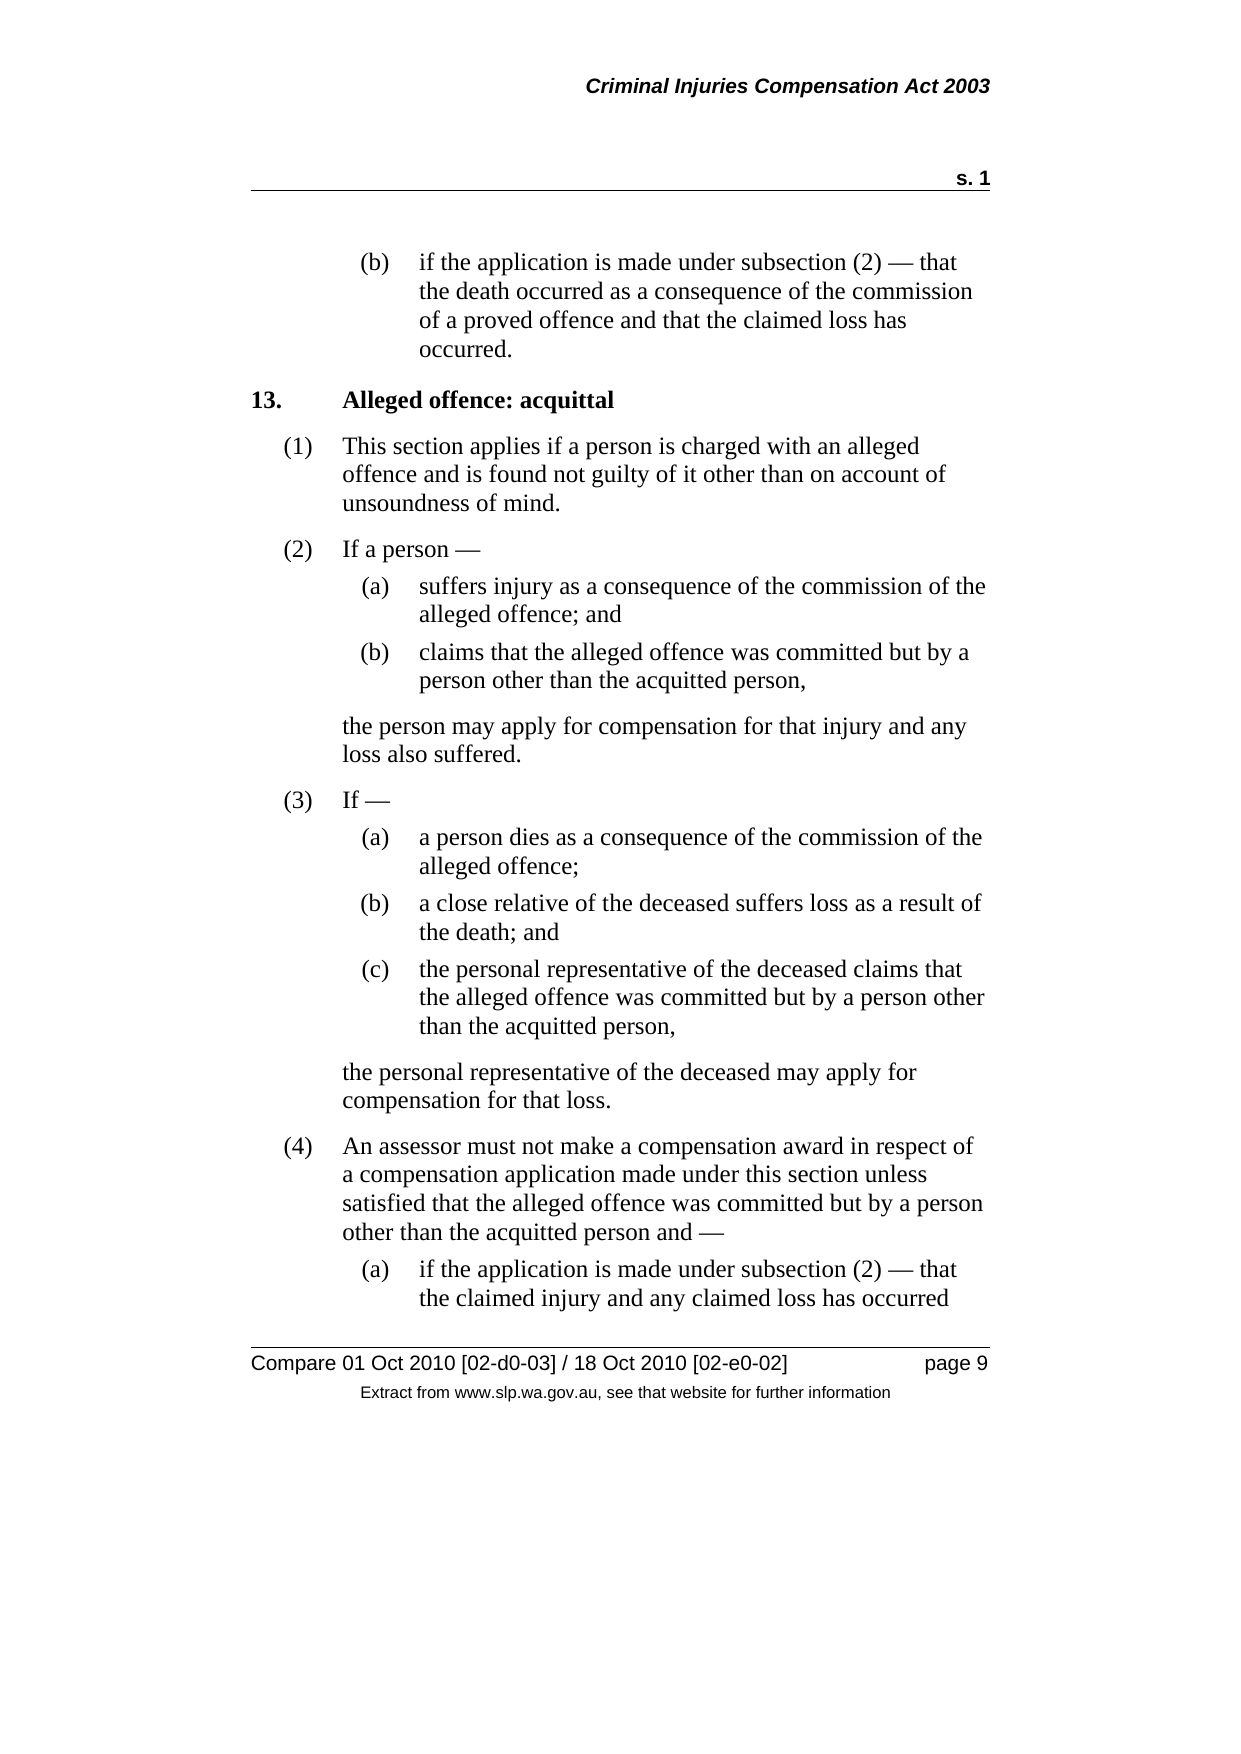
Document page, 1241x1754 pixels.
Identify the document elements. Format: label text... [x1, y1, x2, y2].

text (c) the personal representative of the deceased claims that the alleged offence was committed but by a person other than the acquitted person, [251, 954, 990, 1040]
subtitle 13. Alleged offence: acquittal [251, 385, 990, 414]
text (a) suffers injury as a consequence of the commission of the alleged offence; and [251, 571, 990, 628]
text the person may apply for compensation for that injury and any loss also suffered. [251, 711, 990, 768]
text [251, 1254, 990, 1312]
text (2) If a person — [251, 534, 990, 562]
text (b) if the application is made under subsection (2) — that the death occurred as a consequence of the commission of a proved offence and that the claimed loss has occurred. [251, 247, 990, 362]
text (3) If — [251, 785, 990, 814]
text (a) a person dies as a consequence of the commission of the alleged offence; [251, 822, 990, 879]
text the personal representative of the deceased may apply for compensation for that loss. [251, 1057, 990, 1114]
text (1) This section applies if a person is charged with an alleged offence and is found not guilty of it other than on account of unsoundness of mind. [251, 431, 990, 517]
text (b) a close relative of the deceased suffers loss as a result of the death; and [251, 888, 990, 945]
text (4) An assessor must not make a compensation award in respect of a compensation application made under this section unless satisfied that the alleged offence was committed but by a person other than the acquitted person and — [251, 1131, 990, 1246]
text (b) claims that the alleged offence was committed but by a person other than the acquitted person, [251, 637, 990, 694]
